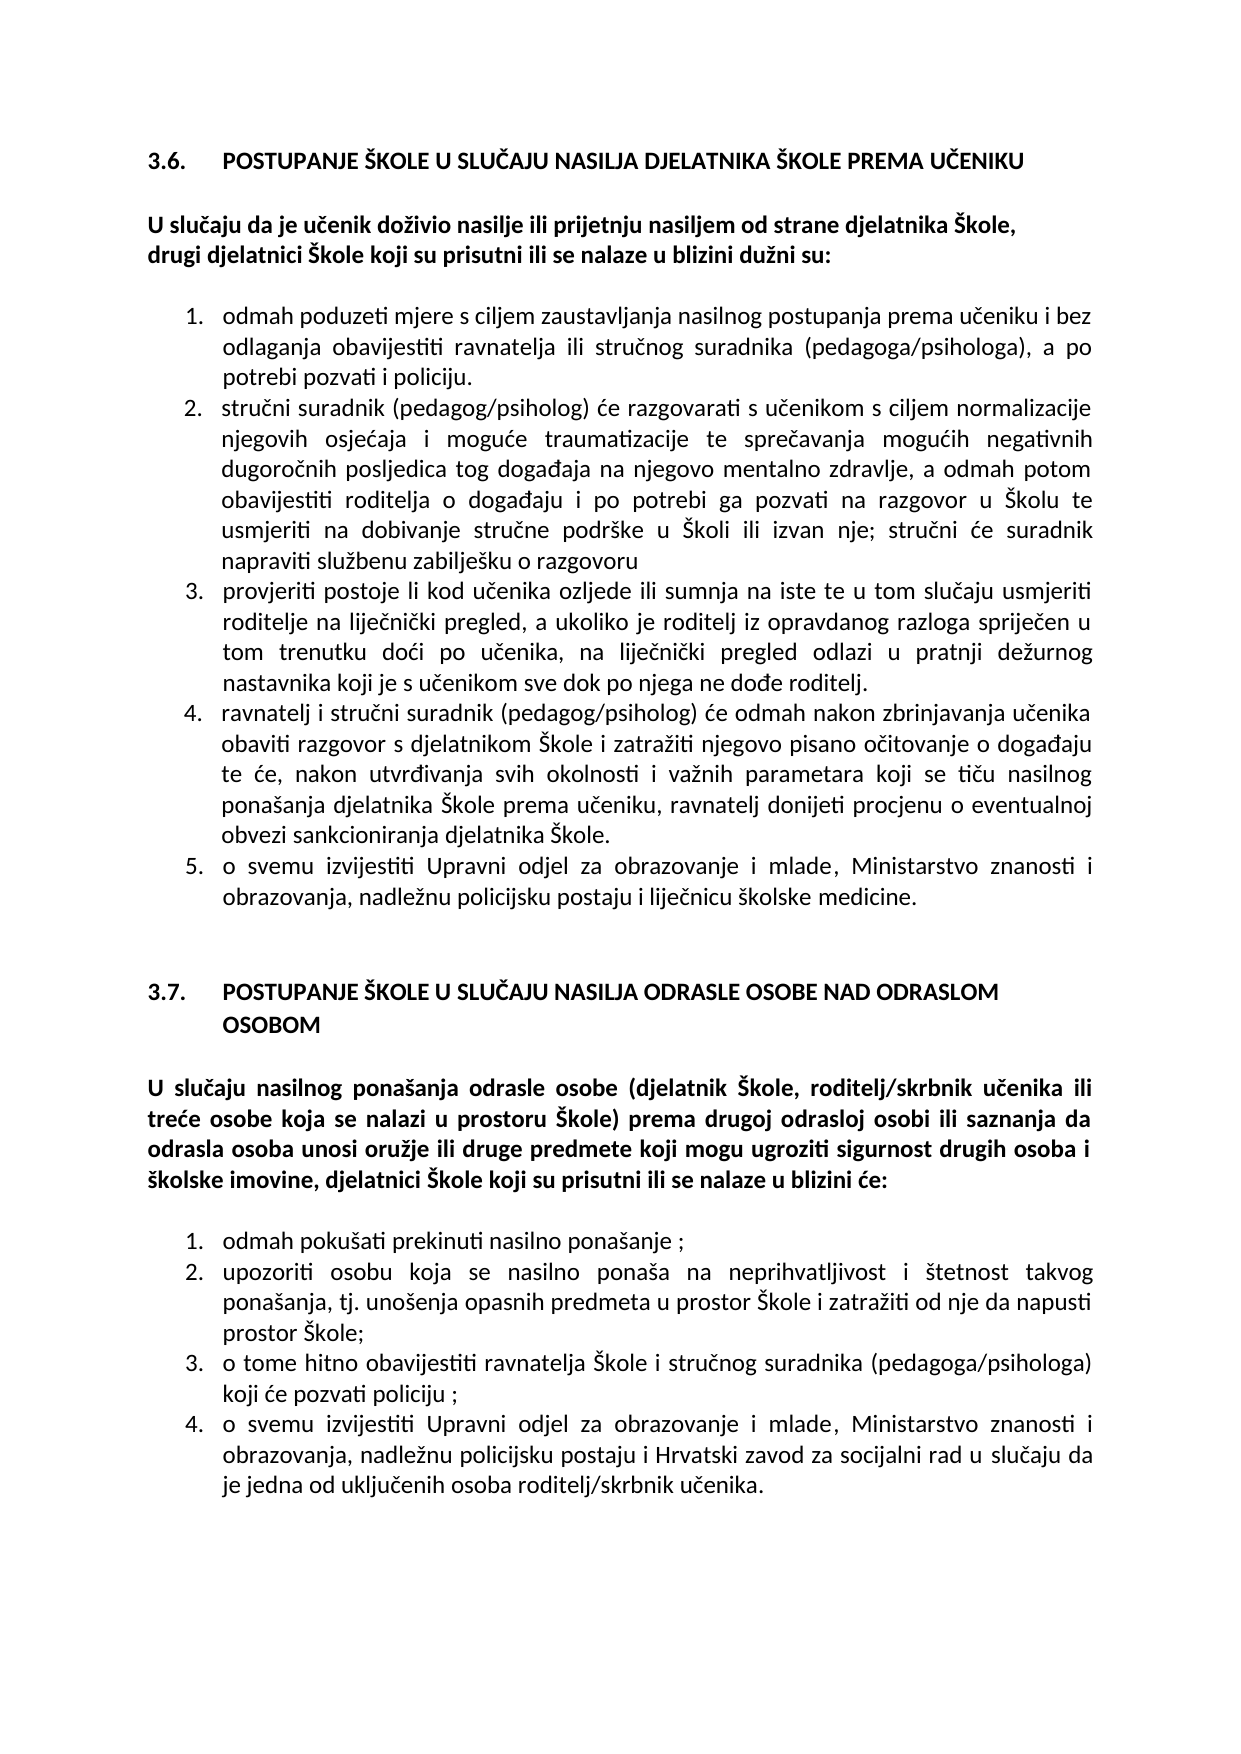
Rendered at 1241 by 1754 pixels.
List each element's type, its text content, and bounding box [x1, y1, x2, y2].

text U slučaju da je učenik doživio nasilje ili prijetnju nasiljem od strane djelatnika Škole, drugi djelatnici Škole koji su prisutni ili se nalaze u blizini dužni su: [147, 209, 1019, 270]
list o tome hitno obavijestiti ravnatelja Škole i stručnog suradnika (pedagoga/psihologa) koji će pozvati policiju ; [185, 1348, 1093, 1409]
list odmah poduzeti mjere s ciljem zaustavljanja nasilnog postupanja prema učeniku i bez odlaganja obavijestiti ravnatelja ili stručnog suradnika (pedagoga/psihologa), a po potrebi pozvati i policiju. [185, 301, 1093, 392]
list upozoriti osobu koja se nasilno ponaša na neprihvatljivost i štetnost takvog ponašanja, tj. unošenja opasnih predmeta u prostor Škole i zatražiti od nje da napusti prostor Škole; [185, 1256, 1093, 1348]
subtitle POSTUPANJE ŠKOLE U SLUČAJU NASILJA ODRASLE OSOBE NAD ODRASLOM OSOBOM [147, 976, 1000, 1040]
list provjeriti postoje li kod učenika ozljede ili sumnja na iste te u tom slučaju usmjeriti roditelje na liječnički pregled, a ukoliko je roditelj iz opravdanog razloga spriječen u tom trenutku doći po učenika, na liječnički pregled odlazi u pratnji dežurnog nastavnika koji je s učenikom sve dok po njega ne dođe roditelj. [185, 575, 1093, 697]
list o svemu izvijestiti Upravni odjel za obrazovanje i mlade, Ministarstvo znanosti i obrazovanja, nadležnu policijsku postaju i liječnicu školske medicine. [185, 850, 1093, 911]
list stručni suradnik (pedagog/psiholog) će razgovarati s učenikom s ciljem normalizacije njegovih osjećaja i moguće traumatizacije te sprečavanja mogućih negativnih dugoročnih posljedica tog događaja na njegovo mentalno zdravlje, a odmah potom obavijestiti roditelja o događaju i po potrebi ga pozvati na razgovor u Školu te usmjeriti na dobivanje stručne podrške u Školi ili izvan nje; stručni će suradnik napraviti službenu zabilješku o razgovoru [184, 392, 1093, 575]
text U slučaju nasilnog ponašanja odrasle osobe (djelatnik Škole, roditelj/skrbnik učenika ili treće osobe koja se nalazi u prostoru Škole) prema drugoj odrasloj osobi ili saznanja da odrasla osoba unosi oružje ili druge predmete koji mogu ugroziti sigurnost drugih osoba i školske imovine, djelatnici Škole koji su prisutni ili se nalaze u blizini će: [147, 1073, 1092, 1195]
list odmah pokušati prekinuti nasilno ponašanje ; [185, 1226, 1105, 1256]
list ravnatelj i stručni suradnik (pedagog/psiholog) će odmah nakon zbrinjavanja učenika obaviti razgovor s djelatnikom Škole i zatražiti njegovo pisano očitovanje o događaju te će, nakon utvrđivanja svih okolnosti i važnih parametara koji se tiču nasilnog ponašanja djelatnika Škole prema učeniku, ravnatelj donijeti procjenu o eventualnoj obvezi sankcioniranja djelatnika Škole. [184, 697, 1092, 850]
list o svemu izvijestiti Upravni odjel za obrazovanje i mlade, Ministarstvo znanosti i obrazovanja, nadležnu policijsku postaju i Hrvatski zavod za socijalni rad u slučaju da je jedna od uključenih osoba roditelj/skrbnik učenika. [185, 1409, 1093, 1500]
subtitle POSTUPANJE ŠKOLE U SLUČAJU NASILJA DJELATNIKA ŠKOLE PREMA UČENIKU [147, 146, 1105, 176]
